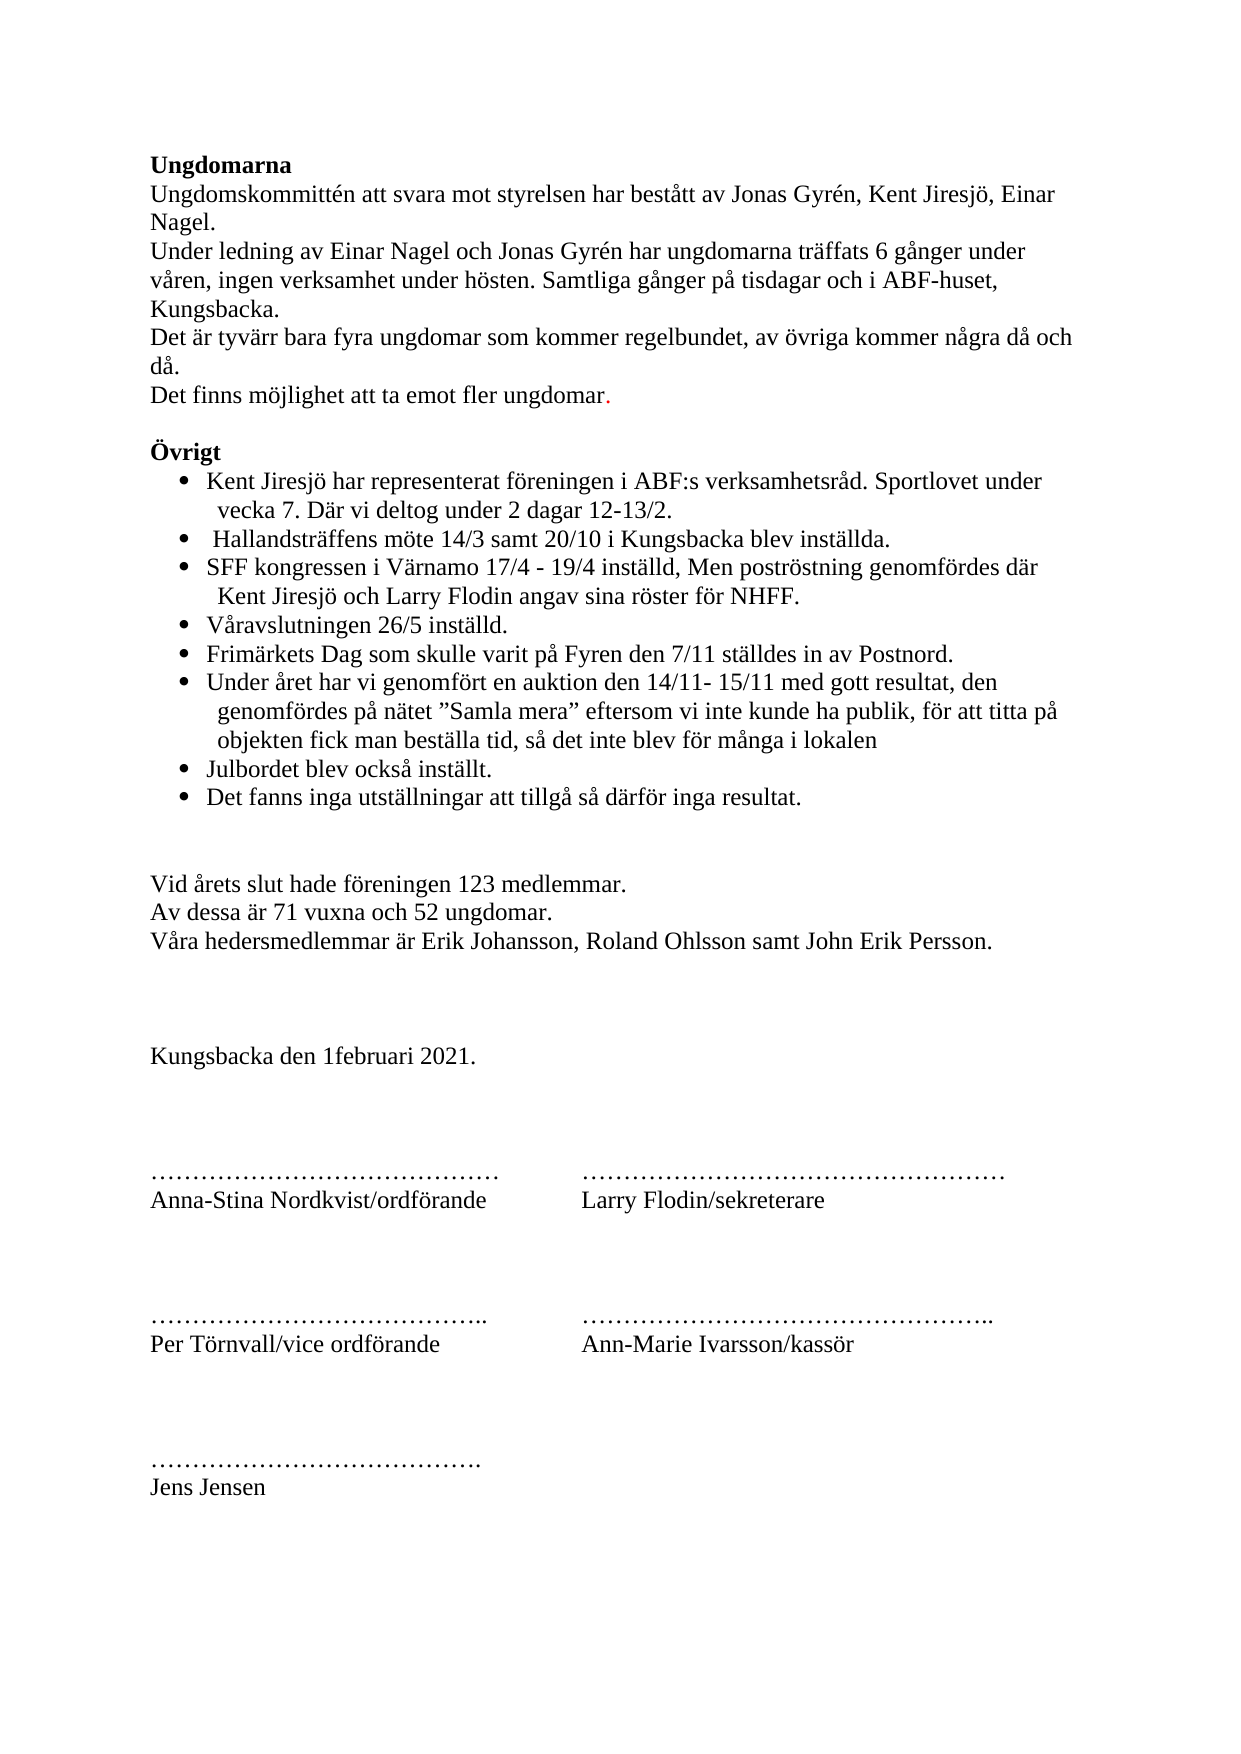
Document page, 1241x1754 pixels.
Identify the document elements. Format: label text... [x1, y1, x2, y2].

list Kent Jiresjö har representerat föreningen i ABF:s verksamhetsråd. Sportlovet under vecka 7. Där vi deltog under 2 dagar 12-13/2. [179, 466, 1090, 524]
text …………………………………. [150, 1444, 1090, 1472]
text Ungdomskommittén att svara mot styrelsen har bestått av Jonas Gyrén, Kent Jiresjö, Einar Nagel. [150, 179, 1090, 236]
text Vid årets slut hade föreningen 123 medlemmar. [150, 869, 1090, 897]
list SFF kongressen i Värnamo 17/4 - 19/4 inställd, Men poströstning genomfördes där Kent Jiresjö och Larry Flodin angav sina röster för NHFF. [179, 552, 1090, 610]
text Det finns möjlighet att ta emot fler ungdomar. [150, 380, 1090, 409]
text Per Törnvall/vice ordförande Ann-Marie Ivarsson/kassör [150, 1329, 1090, 1357]
text Jens Jensen [150, 1472, 1090, 1501]
list Våravslutningen 26/5 inställd. [179, 610, 1090, 639]
text Under ledning av Einar Nagel och Jonas Gyrén har ungdomarna träffats 6 gånger under våren, ingen verksamhet under hösten. Samtliga gånger på tisdagar och i ABF-huset, Kungsbacka. [150, 236, 1090, 322]
text ………………………………….. ………………………………………….. [150, 1300, 1090, 1329]
text Det är tyvärr bara fyra ungdomar som kommer regelbundet, av övriga kommer några då och då. [150, 322, 1090, 380]
text Anna-Stina Nordkvist/ordförande Larry Flodin/sekreterare [150, 1185, 1090, 1214]
text Ungdomarna [150, 150, 1090, 179]
list Frimärkets Dag som skulle varit på Fyren den 7/11 ställdes in av Postnord. [179, 639, 1090, 667]
text Av dessa är 71 vuxna och 52 ungdomar. [150, 897, 1090, 926]
list Under året har vi genomfört en auktion den 14/11- 15/11 med gott resultat, den genomfördes på nätet ”Samla mera” eftersom vi inte kunde ha publik, för att titta på objekten fick man beställa tid, så det inte blev för många i lokalen [179, 667, 1090, 754]
text Våra hedersmedlemmar är Erik Johansson, Roland Ohlsson samt John Erik Persson. [150, 926, 1090, 955]
list Julbordet blev också inställt. [179, 754, 1090, 782]
text Övrigt [150, 437, 1090, 466]
text Kungsbacka den 1februari 2021. [150, 1041, 1090, 1070]
list Hallandsträffens möte 14/3 samt 20/10 i Kungsbacka blev inställda. [179, 524, 1090, 552]
list Det fanns inga utställningar att tillgå så därför inga resultat. [179, 782, 1090, 811]
text …………………………………… …………………………………………… [150, 1156, 1090, 1185]
